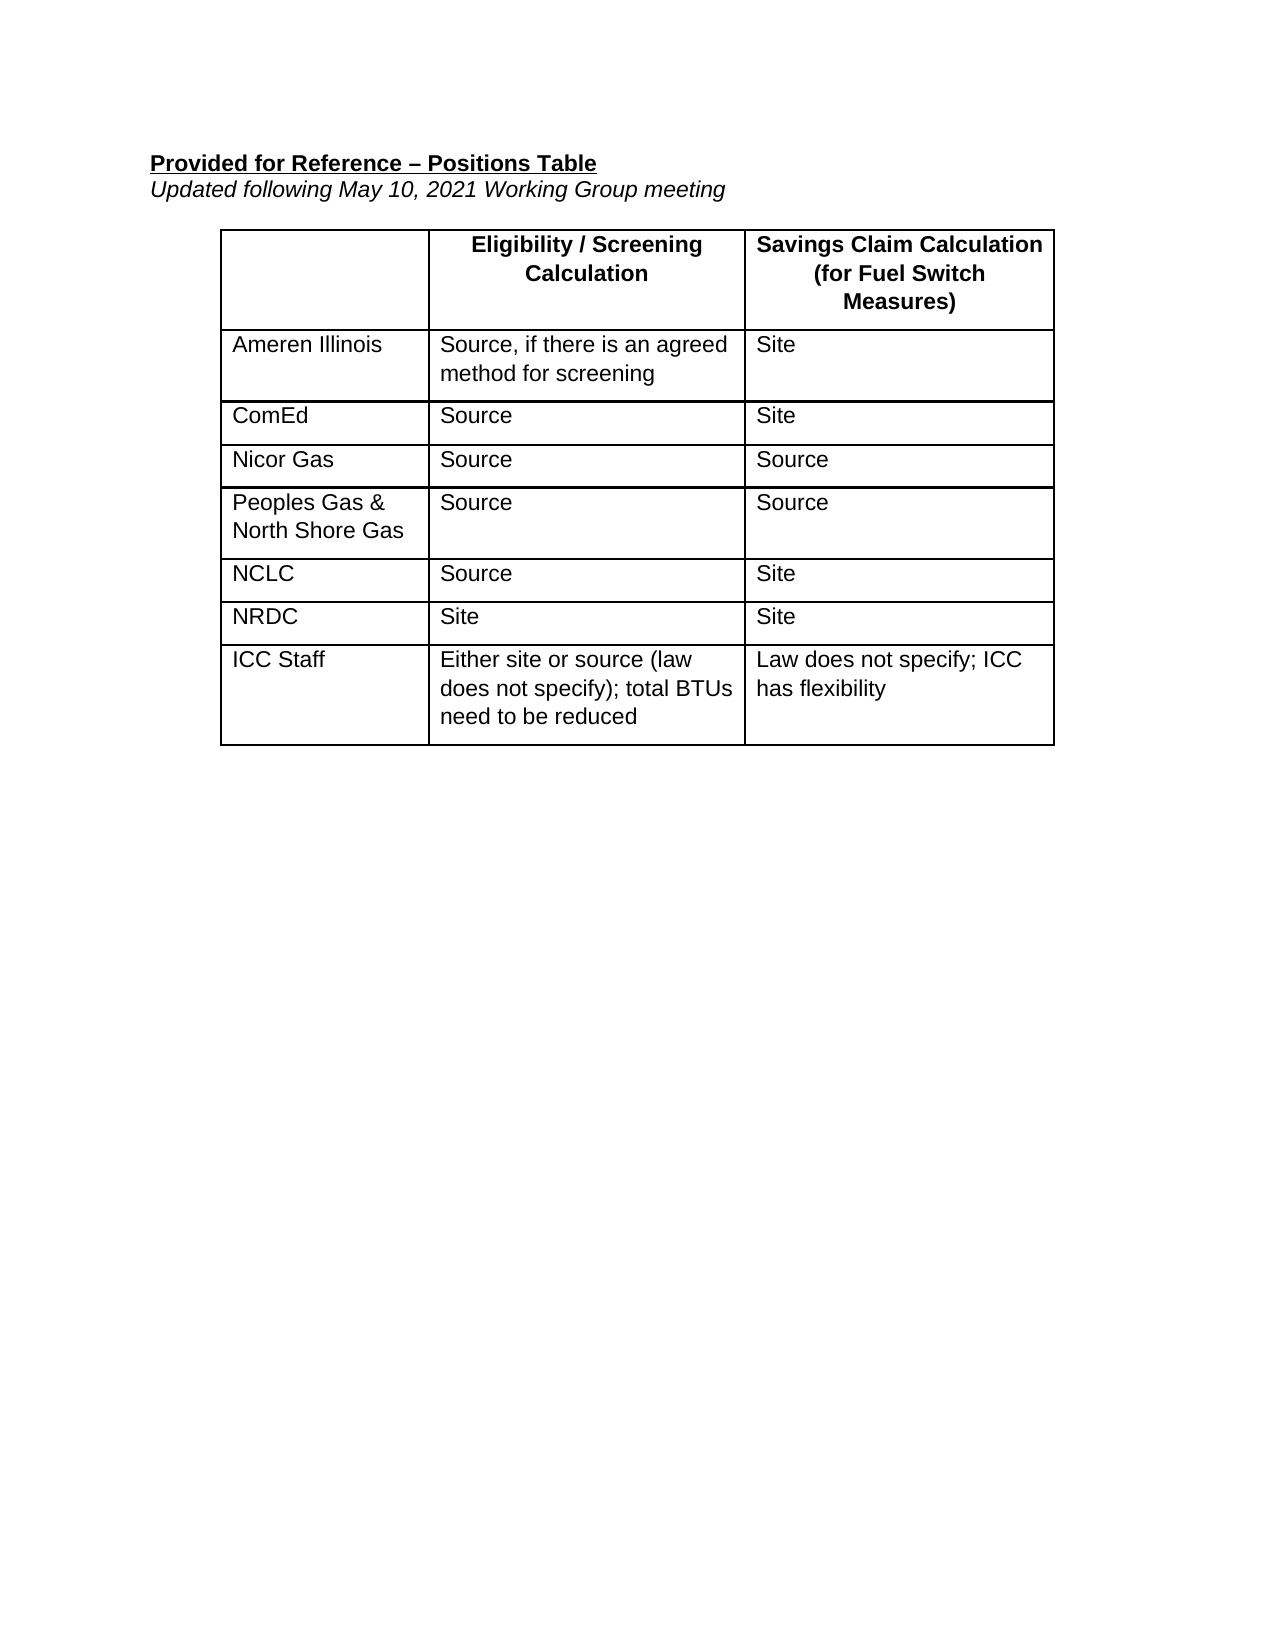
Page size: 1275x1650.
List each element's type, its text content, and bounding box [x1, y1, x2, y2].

table_cell Source [746, 489, 1053, 558]
table_cell Site [746, 603, 1053, 644]
table_cell Law does not specify; ICC has flexibility [746, 646, 1053, 744]
text Updated following May 10, 2021 Working Group meeting [150, 176, 1125, 203]
table_header Savings Claim Calculation (for Fuel Switch Measures) [746, 231, 1053, 329]
table_cell Site [746, 403, 1053, 443]
table_cell Site [746, 560, 1053, 601]
table_cell Ameren Illinois [222, 331, 428, 400]
text Provided for Reference – Positions Table [150, 150, 1125, 176]
table_cell ICC Staff [222, 646, 428, 744]
table_cell Either site or source (law does not specify); total BTUs need to be reduced [430, 646, 744, 744]
table_header [222, 231, 428, 329]
table_cell Source [430, 489, 744, 558]
table_cell Peoples Gas & North Shore Gas [222, 489, 428, 558]
table_cell NCLC [222, 560, 428, 601]
table_cell Nicor Gas [222, 446, 428, 486]
table_cell Source [746, 446, 1053, 486]
table_cell Site [430, 603, 744, 644]
table_cell Source [430, 446, 744, 486]
table_header Eligibility / Screening Calculation [430, 231, 744, 329]
table_cell Source [430, 403, 744, 443]
table_cell Source, if there is an agreed method for screening [430, 331, 744, 400]
table_cell NRDC [222, 603, 428, 644]
table_cell Source [430, 560, 744, 601]
table_cell Site [746, 331, 1053, 400]
table_cell ComEd [222, 403, 428, 443]
